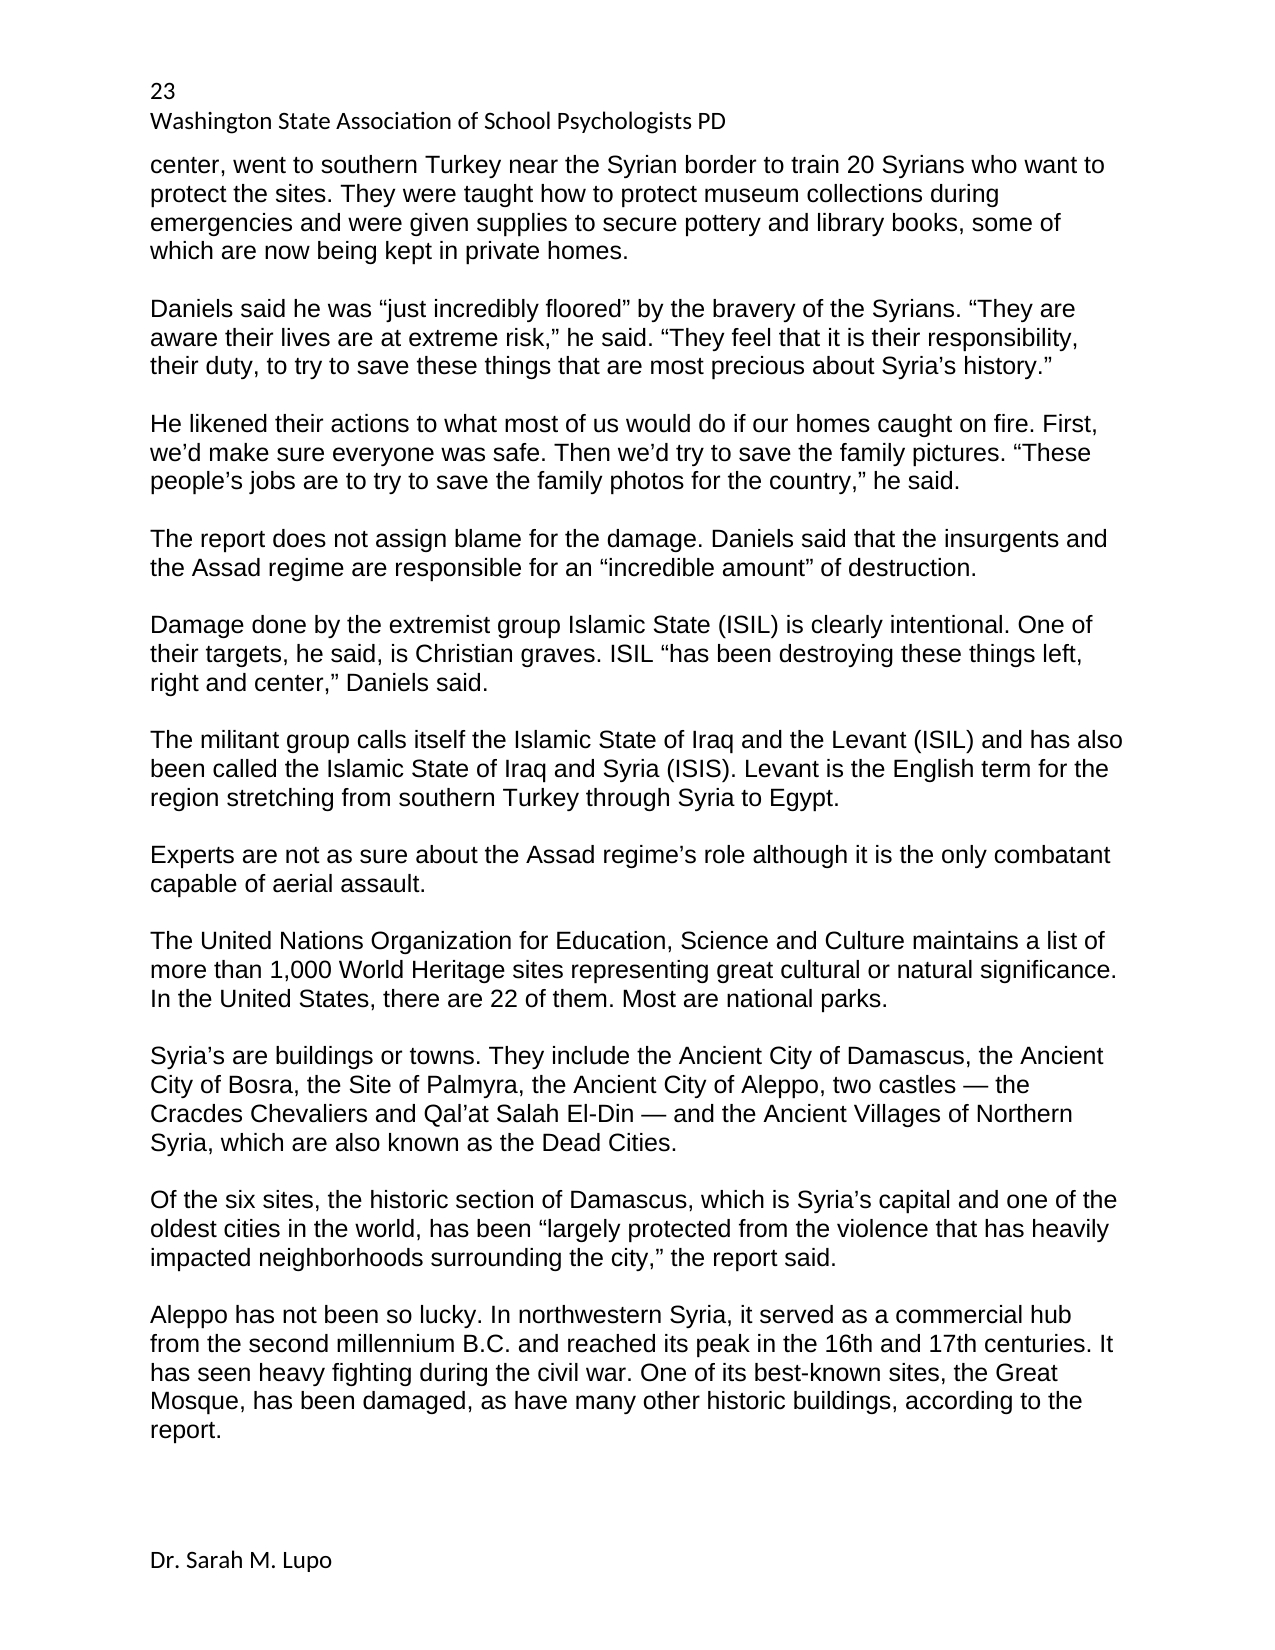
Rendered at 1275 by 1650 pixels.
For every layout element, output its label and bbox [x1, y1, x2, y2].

text [150, 150, 1125, 1472]
